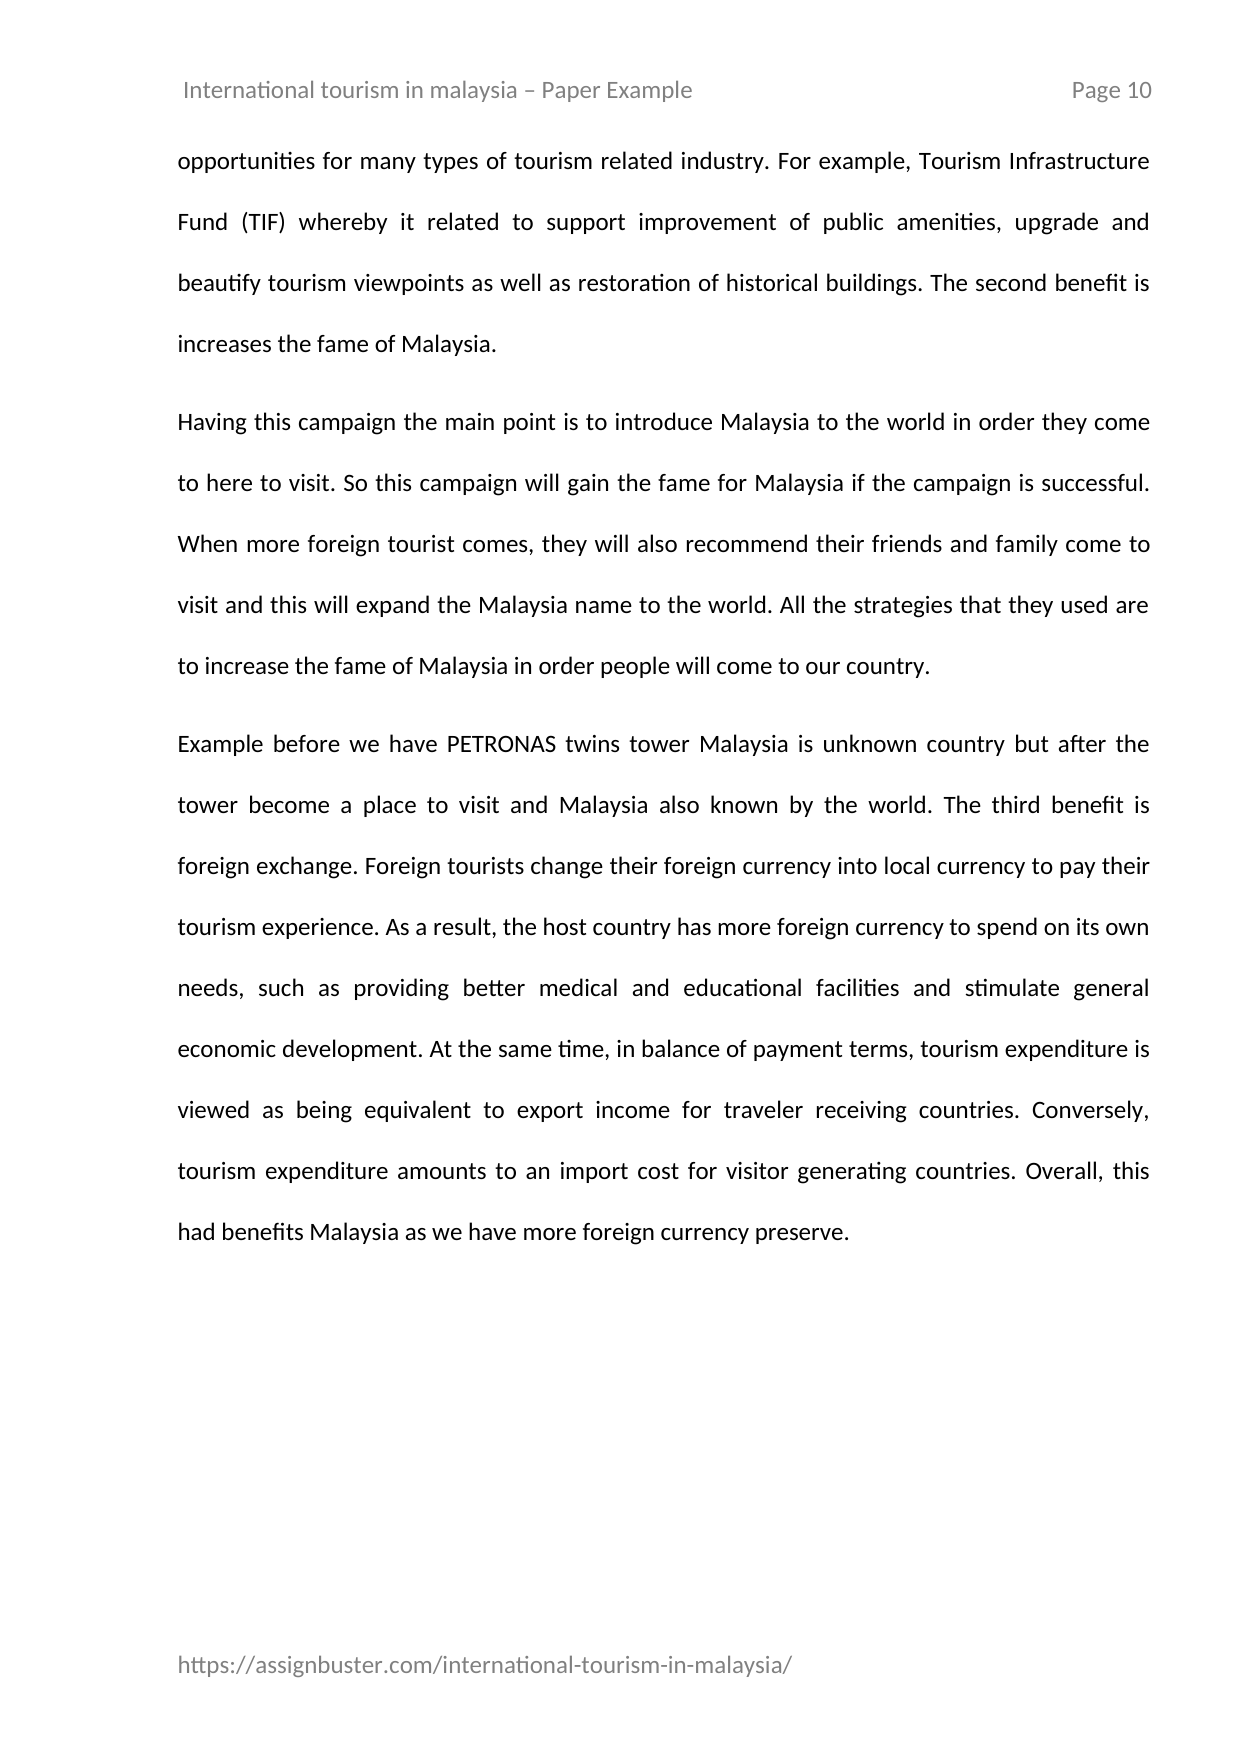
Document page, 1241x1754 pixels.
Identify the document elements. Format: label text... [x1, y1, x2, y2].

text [177, 145, 1152, 359]
text Having this campaign the main point is to introduce Malaysia to the world in order they come to here to visit. So this campaign will gain the fame for Malaysia if the campaign is successful. When more foreign tourist comes, they will also recommend their friends and family come to visit and this will expand the Malaysia name to the world. All the strategies that they used are to increase the fame of Malaysia in order people will come to our country. [177, 406, 1152, 681]
text Example before we have PETRONAS twins tower Malaysia is unknown country but after the tower become a place to visit and Malaysia also known by the world. The third benefit is foreign exchange. Foreign tourists change their foreign currency into local currency to pay their tourism experience. As a result, the host country has more foreign currency to spend on its own needs, such as providing better medical and educational facilities and stimulate general economic development. At the same time, in balance of payment terms, tourism expenditure is viewed as being equivalent to export income for traveler receiving countries. Conversely, tourism expenditure amounts to an import cost for visitor generating countries. Overall, this had benefits Malaysia as we have more foreign currency preserve. [177, 728, 1152, 1247]
